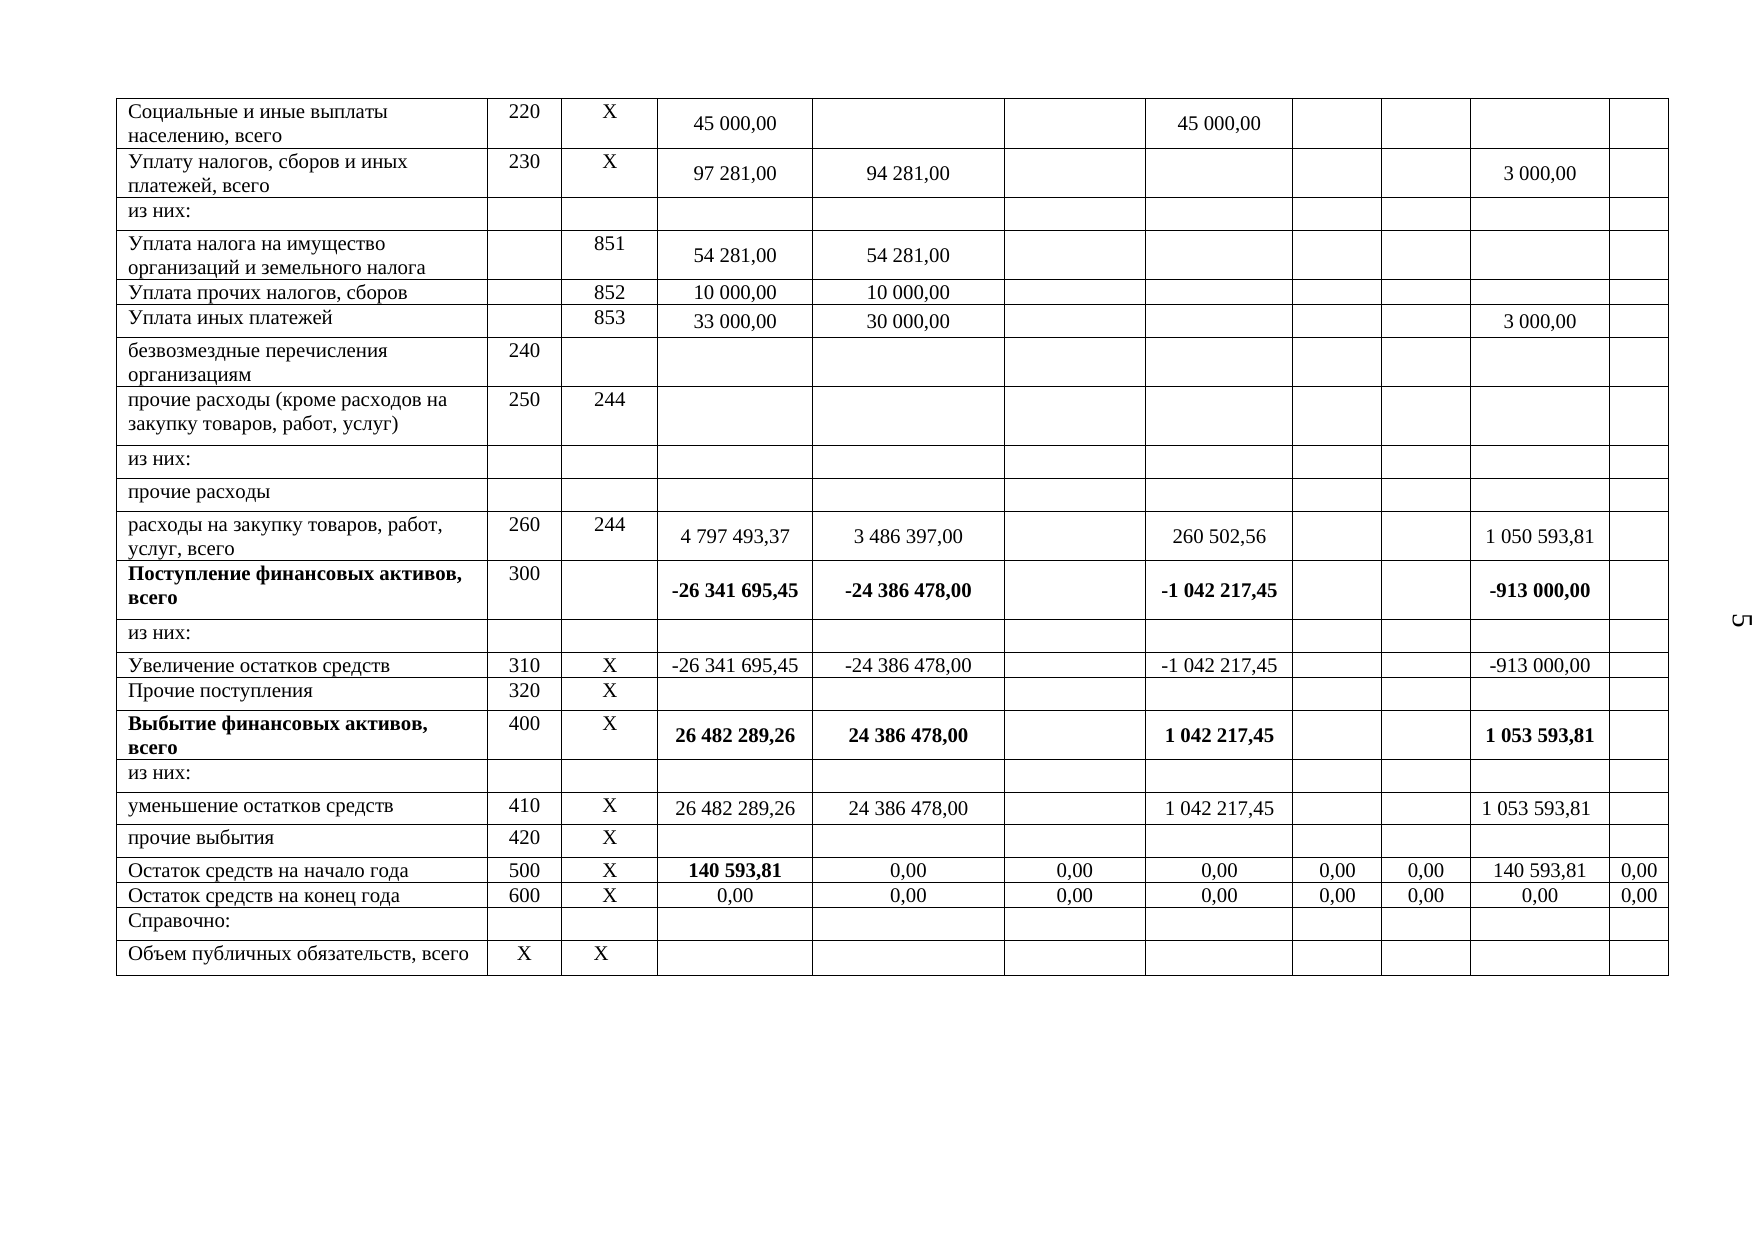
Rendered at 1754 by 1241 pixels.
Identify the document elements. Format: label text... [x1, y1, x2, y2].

table_cell [1471, 280, 1609, 304]
table_cell 0,00 [658, 883, 812, 907]
table_cell 0,00 [1146, 883, 1292, 907]
table_cell [813, 620, 1004, 652]
table_cell [1146, 479, 1292, 511]
table_cell [1293, 653, 1381, 677]
table_cell [1610, 653, 1668, 677]
table_cell [1610, 479, 1668, 511]
table_cell [1293, 561, 1381, 619]
table_cell X [562, 99, 657, 148]
table_cell -1 042 217,45 [1146, 653, 1292, 677]
table_cell [1471, 99, 1609, 148]
table_cell 0,00 [1471, 883, 1609, 907]
table_cell 1 042 217,45 [1146, 793, 1292, 824]
table_cell 140 593,81 [1471, 858, 1609, 882]
table_cell [1146, 338, 1292, 386]
table_cell [813, 678, 1004, 710]
table_cell [813, 338, 1004, 386]
table_cell -26 341 695,45 [658, 561, 812, 619]
table_cell [1146, 678, 1292, 710]
table_cell [562, 908, 657, 940]
table_cell Объем публичных обязательств, всего [117, 941, 487, 974]
table_cell [658, 760, 812, 792]
table_cell [1005, 512, 1145, 560]
table_cell [1146, 231, 1292, 279]
table_cell 853 [562, 305, 657, 337]
table_cell [813, 941, 1004, 974]
table_cell [1610, 280, 1668, 304]
table_cell [658, 908, 812, 940]
table_cell [1005, 387, 1145, 445]
table_cell [1471, 446, 1609, 478]
table_cell [488, 280, 561, 304]
table_cell [1471, 198, 1609, 230]
table_cell [1382, 908, 1470, 940]
table_cell [1382, 793, 1470, 824]
table_cell [1293, 908, 1381, 940]
table_cell -24 386 478,00 [813, 561, 1004, 619]
table_cell [1382, 561, 1470, 619]
table_cell -26 341 695,45 [658, 653, 812, 677]
table_cell [813, 446, 1004, 478]
table_cell безвозмездные перечисления организациям [117, 338, 487, 386]
table_cell [1471, 825, 1609, 857]
table_cell Остаток средств на конец года [117, 883, 487, 907]
table_cell [1005, 198, 1145, 230]
table_cell [813, 908, 1004, 940]
table_cell 94 281,00 [813, 149, 1004, 197]
table_cell [1293, 305, 1381, 337]
table_cell 26 482 289,26 [658, 793, 812, 824]
table_cell [1610, 760, 1668, 792]
table_cell [1610, 338, 1668, 386]
table_cell [488, 305, 561, 337]
table_cell [1293, 678, 1381, 710]
table_cell Справочно: [117, 908, 487, 940]
table_cell [1382, 512, 1470, 560]
table_cell 310 [488, 653, 561, 677]
table_cell из них: [117, 198, 487, 230]
table_cell 600 [488, 883, 561, 907]
table_cell [1382, 198, 1470, 230]
table_cell 244 [562, 387, 657, 445]
table_cell 0,00 [1005, 858, 1145, 882]
table_cell [1293, 198, 1381, 230]
table_cell [1146, 825, 1292, 857]
table_cell [1382, 149, 1470, 197]
table_cell X [562, 678, 657, 710]
table_cell [1382, 446, 1470, 478]
table_cell [1293, 711, 1381, 759]
table_cell Уплату налогов, сборов и иных платежей, всего [117, 149, 487, 197]
table_cell [562, 338, 657, 386]
table_cell Уплата налога на имущество организаций и земельного налога [117, 231, 487, 279]
table_cell 244 [562, 512, 657, 560]
table_cell 45 000,00 [1146, 99, 1292, 148]
table_cell [658, 678, 812, 710]
table_cell [1293, 338, 1381, 386]
table_cell [658, 387, 812, 445]
table_cell [1382, 305, 1470, 337]
table_cell [1382, 825, 1470, 857]
table_cell [1610, 908, 1668, 940]
table_cell [488, 446, 561, 478]
table_cell [658, 479, 812, 511]
table_cell 30 000,00 [813, 305, 1004, 337]
table_cell X [562, 941, 657, 974]
table_cell [1382, 231, 1470, 279]
table_cell [1471, 620, 1609, 652]
table_cell [1382, 338, 1470, 386]
table_cell 26 482 289,26 [658, 711, 812, 759]
table_cell прочие выбытия [117, 825, 487, 857]
table_cell X [562, 149, 657, 197]
table_cell 0,00 [1005, 883, 1145, 907]
table_cell [1471, 760, 1609, 792]
table_cell [1005, 941, 1145, 974]
table_cell 10 000,00 [813, 280, 1004, 304]
table_cell [1005, 760, 1145, 792]
table_cell [488, 620, 561, 652]
table_cell 230 [488, 149, 561, 197]
table_cell уменьшение остатков средств [117, 793, 487, 824]
table_cell 0,00 [1610, 883, 1668, 907]
table_cell [1293, 941, 1381, 974]
table_cell из них: [117, 620, 487, 652]
table_cell [1610, 711, 1668, 759]
table_cell 1 053 593,81 [1471, 793, 1609, 824]
table_cell [1610, 387, 1668, 445]
table_cell [488, 760, 561, 792]
table_cell 400 [488, 711, 561, 759]
table_cell [1005, 561, 1145, 619]
table_cell [1146, 198, 1292, 230]
table_cell 300 [488, 561, 561, 619]
table_cell Выбытие финансовых активов, всего [117, 711, 487, 759]
table_cell [488, 908, 561, 940]
table_cell 140 593,81 [658, 858, 812, 882]
table_cell из них: [117, 760, 487, 792]
table_cell Социальные и иные выплаты населению, всего [117, 99, 487, 148]
table_cell 33 000,00 [658, 305, 812, 337]
table_cell [658, 338, 812, 386]
table_cell 0,00 [1382, 858, 1470, 882]
table_cell [813, 99, 1004, 148]
table_cell [1293, 280, 1381, 304]
table_cell [1005, 99, 1145, 148]
table_cell [1293, 446, 1381, 478]
table_cell [1471, 678, 1609, 710]
table_cell [1610, 793, 1668, 824]
table_cell 852 [562, 280, 657, 304]
table_cell [1382, 941, 1470, 974]
table_cell [1471, 387, 1609, 445]
table_cell 3 000,00 [1471, 305, 1609, 337]
table_cell [1471, 338, 1609, 386]
table_cell X [562, 793, 657, 824]
table_cell [1382, 387, 1470, 445]
table_cell 24 386 478,00 [813, 711, 1004, 759]
table_cell [1610, 99, 1668, 148]
table_cell 851 [562, 231, 657, 279]
table_cell [658, 198, 812, 230]
table_cell [1005, 446, 1145, 478]
table_cell 0,00 [1610, 858, 1668, 882]
table_cell прочие расходы [117, 479, 487, 511]
table_cell [658, 446, 812, 478]
table_cell [562, 446, 657, 478]
table_cell [1005, 479, 1145, 511]
table_cell [1471, 231, 1609, 279]
table_cell [1005, 305, 1145, 337]
table_cell [1005, 711, 1145, 759]
table_cell [1610, 941, 1668, 974]
table_cell [562, 561, 657, 619]
table_cell 260 502,56 [1146, 512, 1292, 560]
table_cell [1293, 793, 1381, 824]
table_cell Уплата прочих налогов, сборов [117, 280, 487, 304]
table_cell [1146, 760, 1292, 792]
table_cell -24 386 478,00 [813, 653, 1004, 677]
table_cell [1146, 620, 1292, 652]
table_cell 0,00 [1382, 883, 1470, 907]
table_cell 54 281,00 [658, 231, 812, 279]
table_cell [1005, 793, 1145, 824]
table_cell 220 [488, 99, 561, 148]
table_cell [1146, 280, 1292, 304]
table_cell -913 000,00 [1471, 653, 1609, 677]
table_cell [1146, 387, 1292, 445]
table_cell [1293, 760, 1381, 792]
table_cell [1005, 653, 1145, 677]
table_cell [1005, 231, 1145, 279]
table_cell Остаток средств на начало года [117, 858, 487, 882]
table_cell -1 042 217,45 [1146, 561, 1292, 619]
table_cell [1382, 711, 1470, 759]
table_cell [1610, 512, 1668, 560]
table_cell 420 [488, 825, 561, 857]
table_cell [658, 825, 812, 857]
table_cell 240 [488, 338, 561, 386]
table_cell [813, 825, 1004, 857]
table_cell 0,00 [813, 883, 1004, 907]
table_cell 3 000,00 [1471, 149, 1609, 197]
table_cell [1293, 479, 1381, 511]
table_cell [1471, 941, 1609, 974]
table_cell [1293, 149, 1381, 197]
table_cell [813, 479, 1004, 511]
table_cell [1005, 825, 1145, 857]
table_cell [1610, 231, 1668, 279]
table_cell [1610, 198, 1668, 230]
table_cell 45 000,00 [658, 99, 812, 148]
table_cell [1293, 387, 1381, 445]
table_cell X [562, 825, 657, 857]
table_cell 3 486 397,00 [813, 512, 1004, 560]
table_cell X [562, 858, 657, 882]
table_cell 97 281,00 [658, 149, 812, 197]
table_cell [1610, 620, 1668, 652]
table_cell X [562, 883, 657, 907]
table_cell 24 386 478,00 [813, 793, 1004, 824]
table_cell 1 042 217,45 [1146, 711, 1292, 759]
table_cell [488, 198, 561, 230]
table_cell [1471, 908, 1609, 940]
table_cell из них: [117, 446, 487, 478]
table_cell 10 000,00 [658, 280, 812, 304]
table_cell [488, 231, 561, 279]
table_cell [813, 760, 1004, 792]
table_cell 0,00 [1293, 883, 1381, 907]
table_cell [1293, 231, 1381, 279]
table_cell [1005, 620, 1145, 652]
table_cell [1610, 149, 1668, 197]
table_cell [1382, 620, 1470, 652]
table_cell [1382, 653, 1470, 677]
table_cell Уплата иных платежей [117, 305, 487, 337]
table_cell [1146, 446, 1292, 478]
table_cell [1382, 280, 1470, 304]
table_cell [1610, 446, 1668, 478]
table_cell [1146, 149, 1292, 197]
table_cell 1 050 593,81 [1471, 512, 1609, 560]
table_cell [1005, 338, 1145, 386]
table_cell 260 [488, 512, 561, 560]
table_cell [1293, 99, 1381, 148]
table_cell [562, 479, 657, 511]
table_cell X [562, 711, 657, 759]
table_cell 54 281,00 [813, 231, 1004, 279]
table_cell [1610, 561, 1668, 619]
table_cell [1382, 678, 1470, 710]
table_cell [1382, 479, 1470, 511]
table_cell 4 797 493,37 [658, 512, 812, 560]
table_cell -913 000,00 [1471, 561, 1609, 619]
table_cell [562, 760, 657, 792]
table_cell 500 [488, 858, 561, 882]
table_cell [488, 479, 561, 511]
table_cell [1610, 305, 1668, 337]
table_cell 0,00 [813, 858, 1004, 882]
table_cell прочие расходы (кроме расходов на закупку товаров, работ, услуг) [117, 387, 487, 445]
table_cell X [488, 941, 561, 974]
table_cell 0,00 [1146, 858, 1292, 882]
table_cell [1005, 908, 1145, 940]
table_cell Прочие поступления [117, 678, 487, 710]
table_cell [1471, 479, 1609, 511]
table_cell Увеличение остатков средств [117, 653, 487, 677]
table_cell 0,00 [1293, 858, 1381, 882]
table_cell Поступление финансовых активов, всего [117, 561, 487, 619]
table_cell [562, 198, 657, 230]
table_cell [1382, 760, 1470, 792]
table_cell [1293, 825, 1381, 857]
table_cell расходы на закупку товаров, работ, услуг, всего [117, 512, 487, 560]
table_cell [1293, 620, 1381, 652]
table_cell [1610, 678, 1668, 710]
table_cell [658, 941, 812, 974]
table_cell [813, 198, 1004, 230]
table_cell [1005, 678, 1145, 710]
table_cell 410 [488, 793, 561, 824]
table_cell [1293, 512, 1381, 560]
table_cell [1382, 99, 1470, 148]
table_cell 1 053 593,81 [1471, 711, 1609, 759]
table_cell [1146, 908, 1292, 940]
table_cell [1146, 941, 1292, 974]
table_cell 250 [488, 387, 561, 445]
table_cell [813, 387, 1004, 445]
table_cell 320 [488, 678, 561, 710]
table_cell [1005, 149, 1145, 197]
table_cell X [562, 653, 657, 677]
table_cell [1610, 825, 1668, 857]
table_cell [1005, 280, 1145, 304]
table_cell [1146, 305, 1292, 337]
table_cell [562, 620, 657, 652]
table_cell [658, 620, 812, 652]
